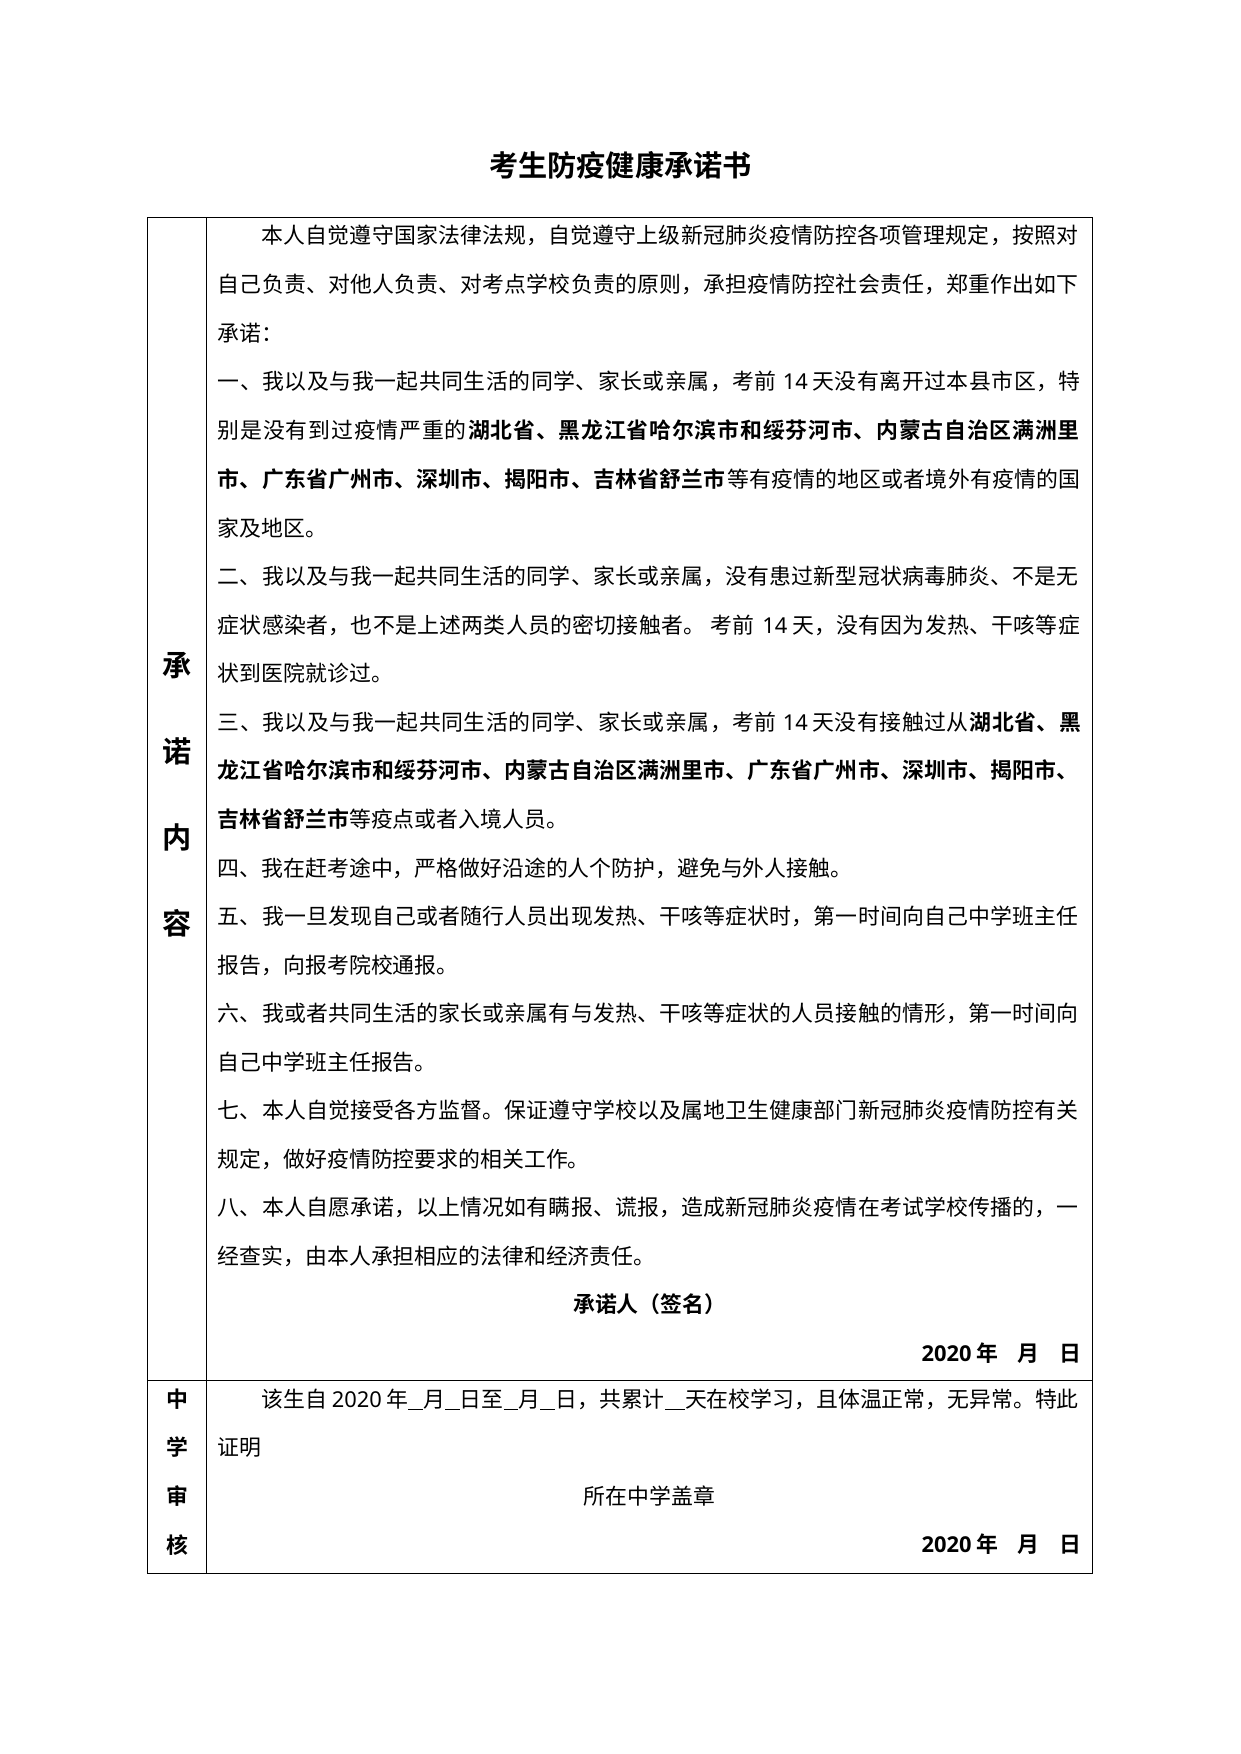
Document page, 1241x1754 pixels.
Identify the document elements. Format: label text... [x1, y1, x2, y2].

table_cell 该生自2020年 月 日至 月 日，共累计 天在校学习，且体温正常，无异常。特此证明 所在中学盖章 2020年 月 日 [207, 1381, 1092, 1572]
table_header 承 诺 内 容 [148, 218, 206, 1380]
table_header 本人自觉遵守国家法律法规，自觉遵守上级新冠肺炎疫情防控各项管理规定，按照对自己负责、对他人负责、对考点学校负责的原则，承担疫情防控社会责任，郑重作出如下承诺： 一、我以及与我一起共同生活的同学、家长或亲属，考前14天没有离开过本县市区，特别是没有到过疫情严重的湖北省、黑龙江省哈尔滨市和绥芬河市、内蒙古自治区满洲里市、广东省广州市、深圳市、揭阳市、吉林省舒兰市等有疫情的地区或者境外有疫情的国家及地区。 二、我以及与我一起共同生活的同学、家长或亲属，没有患过新型冠状病毒肺炎、不是无症状感染者，也不是上述两类人员的密切接触者。 考前14天，没有因为发热、干咳等症状到医院就诊过。 三、我以及与我一起共同生活的同学、家长或亲属，考前14天没有接触过从湖北省、黑龙江省哈尔滨市和绥芬河市、内蒙古自治区满洲里市、广东省广州市、深圳市、揭阳市、吉林省舒兰市等疫点或者入境人员。 四、我在赶考途中，严格做好沿途的人个防护，避免与外人接触。 五、我一旦发现自己或者随行人员出现发热、干咳等症状时，第一时间向自己中学班主任报告，向报考院校通报。 六、我或者共同生活的家长或亲属有与发热、干咳等症状的人员接触的情形，第一时间向自己中学班主任报告。 七、本人自觉接受各方监督。保证遵守学校以及属地卫生健康部门新冠肺炎疫情防控有关规定，做好疫情防控要求的相关工作。 八、本人自愿承诺，以上情况如有瞒报、谎报，造成新冠肺炎疫情在考试学校传播的，一经查实，由本人承担相应的法律和经济责任。 承诺人（签名） 2020年 月 日 [207, 218, 1092, 1380]
text 考生防疫健康承诺书 [187, 131, 1053, 196]
table_cell 中学审核 [148, 1381, 206, 1572]
